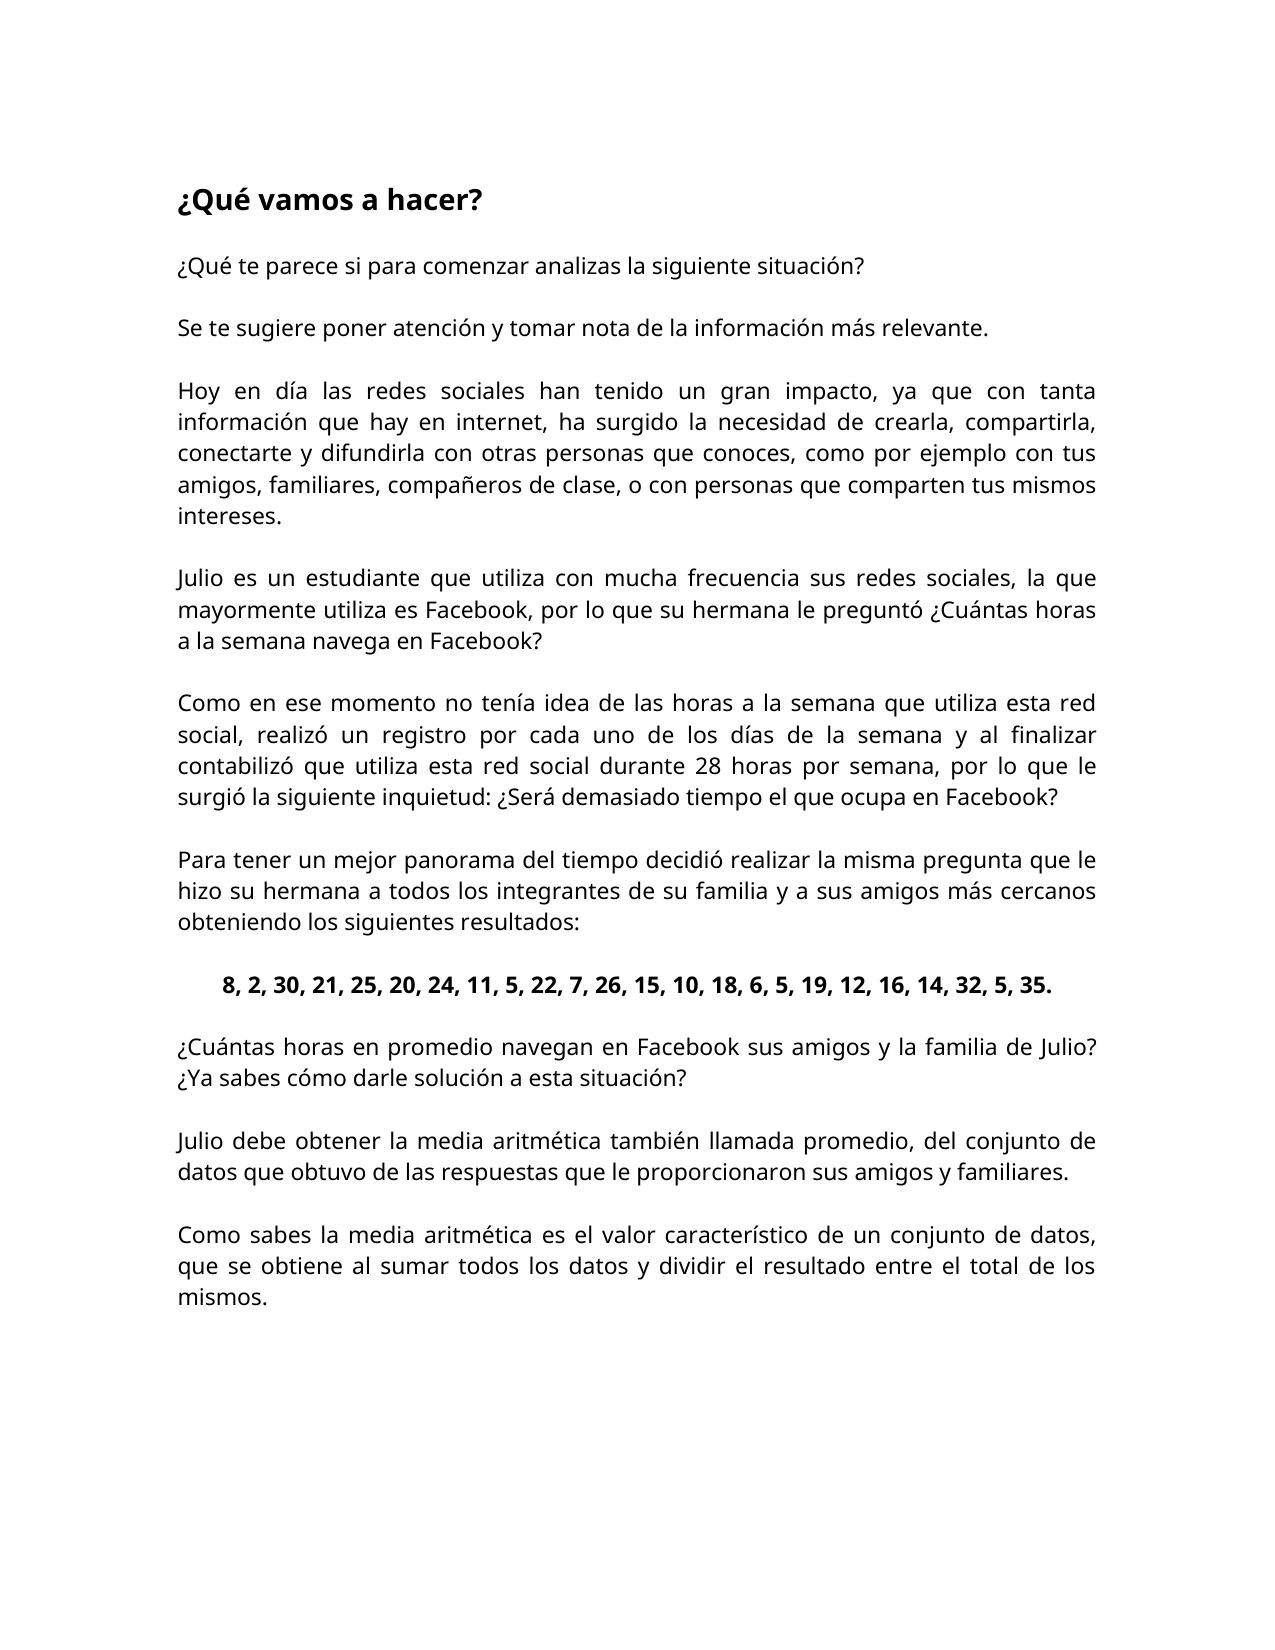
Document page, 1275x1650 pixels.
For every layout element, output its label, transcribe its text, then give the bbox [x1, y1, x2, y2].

text Como sabes la media aritmética es el valor característico de un conjunto de datos, que se obtiene al sumar todos los datos y dividir el resultado entre el total de los mismos. [177, 1218, 1098, 1312]
text ¿Qué te parece si para comenzar analizas la siguiente situación? [177, 250, 1098, 281]
text ¿Cuántas horas en promedio navegan en Facebook sus amigos y la familia de Julio? ¿Ya sabes cómo darle solución a esta situación? [177, 1031, 1098, 1093]
text Julio es un estudiante que utiliza con mucha frecuencia sus redes sociales, la que mayormente utiliza es Facebook, por lo que su hermana le preguntó ¿Cuántas horas a la semana navega en Facebook? [177, 562, 1098, 656]
text Se te sugiere poner atención y tomar nota de la información más relevante. [177, 312, 1098, 343]
text 8, 2, 30, 21, 25, 20, 24, 11, 5, 22, 7, 26, 15, 10, 18, 6, 5, 19, 12, 16, 14, 32, 5, 35. [177, 968, 1098, 1000]
text Hoy en día las redes sociales han tenido un gran impacto, ya que con tanta información que hay en internet, ha surgido la necesidad de crearla, compartirla, conectarte y difundirla con otras personas que conoces, como por ejemplo con tus amigos, familiares, compañeros de clase, o con personas que comparten tus mismos intereses. [177, 375, 1098, 531]
text ¿Qué vamos a hacer? [177, 179, 1098, 218]
text Julio debe obtener la media aritmética también llamada promedio, del conjunto de datos que obtuvo de las respuestas que le proporcionaron sus amigos y familiares. [177, 1125, 1098, 1187]
text Para tener un mejor panorama del tiempo decidió realizar la misma pregunta que le hizo su hermana a todos los integrantes de su familia y a sus amigos más cercanos obteniendo los siguientes resultados: [177, 843, 1098, 937]
text Como en ese momento no tenía idea de las horas a la semana que utiliza esta red social, realizó un registro por cada uno de los días de la semana y al finalizar contabilizó que utiliza esta red social durante 28 horas por semana, por lo que le surgió la siguiente inquietud: ¿Será demasiado tiempo el que ocupa en Facebook? [177, 687, 1098, 812]
